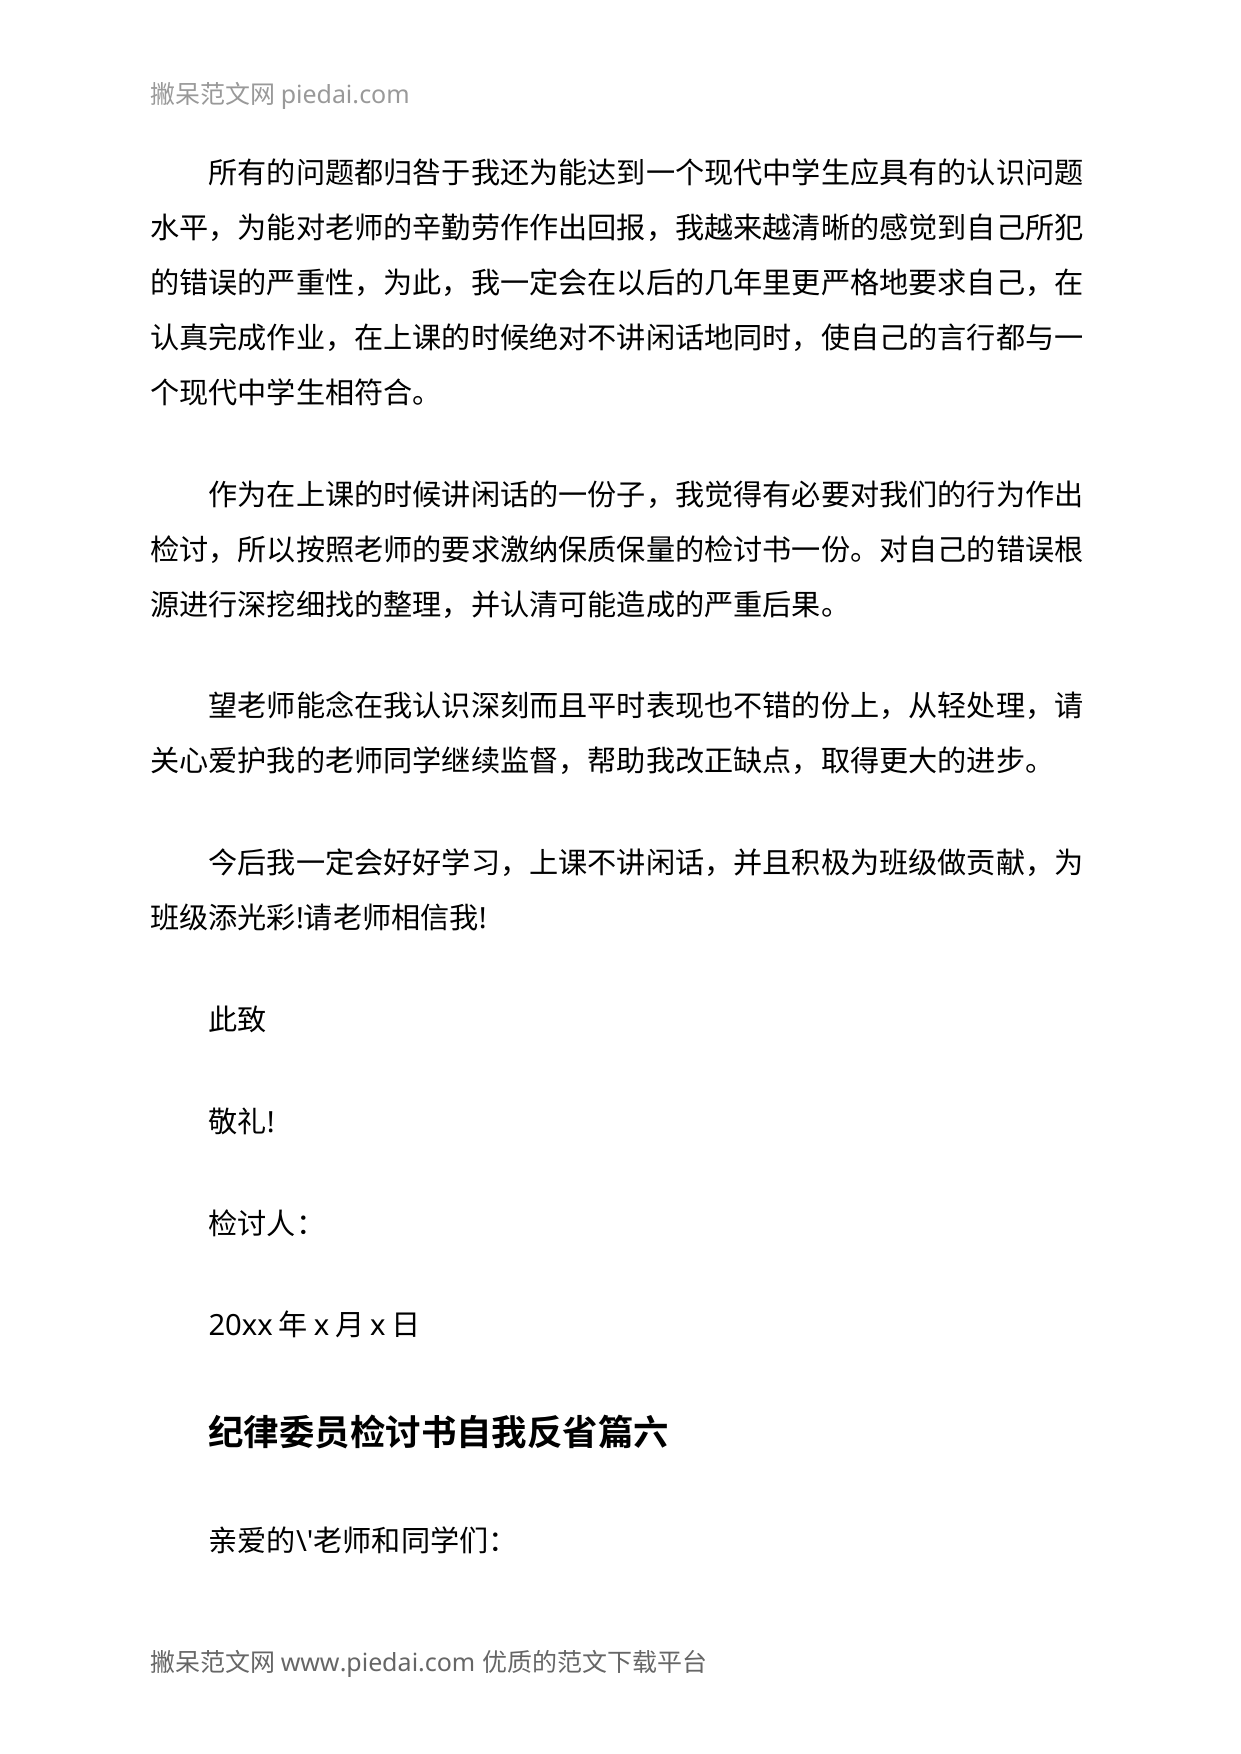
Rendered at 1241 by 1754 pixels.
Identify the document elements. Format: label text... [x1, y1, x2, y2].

text 敬礼! [150, 1098, 1090, 1141]
text 亲爱的\'老师和同学们： [150, 1517, 1090, 1560]
text 所有的问题都归咎于我还为能达到一个现代中学生应具有的认识问题水平，为能对老师的辛勤劳作作出回报，我越来越清晰的感觉到自己所犯的错误的严重性，为此，我一定会在以后的几年里更严格地要求自己，在认真完成作业，在上课的时候绝对不讲闲话地同时，使自己的言行都与一个现代中学生相符合。 [150, 150, 1090, 412]
text 检讨人： [150, 1200, 1090, 1242]
text 望老师能念在我认识深刻而且平时表现也不错的份上，从轻处理，请关心爱护我的老师同学继续监督，帮助我改正缺点，取得更大的进步。 [150, 683, 1090, 780]
text 作为在上课的时候讲闲话的一份子，我觉得有必要对我们的行为作出检讨，所以按照老师的要求激纳保质保量的检讨书一份。对自己的错误根源进行深挖细找的整理，并认清可能造成的严重后果。 [150, 471, 1090, 623]
text 20xx年x月x日 [150, 1302, 1090, 1344]
text 今后我一定会好好学习，上课不讲闲话，并且积极为班级做贡献，为班级添光彩!请老师相信我! [150, 839, 1090, 937]
text 此致 [150, 996, 1090, 1039]
text 纪律委员检讨书自我反省篇六 [150, 1404, 1090, 1455]
